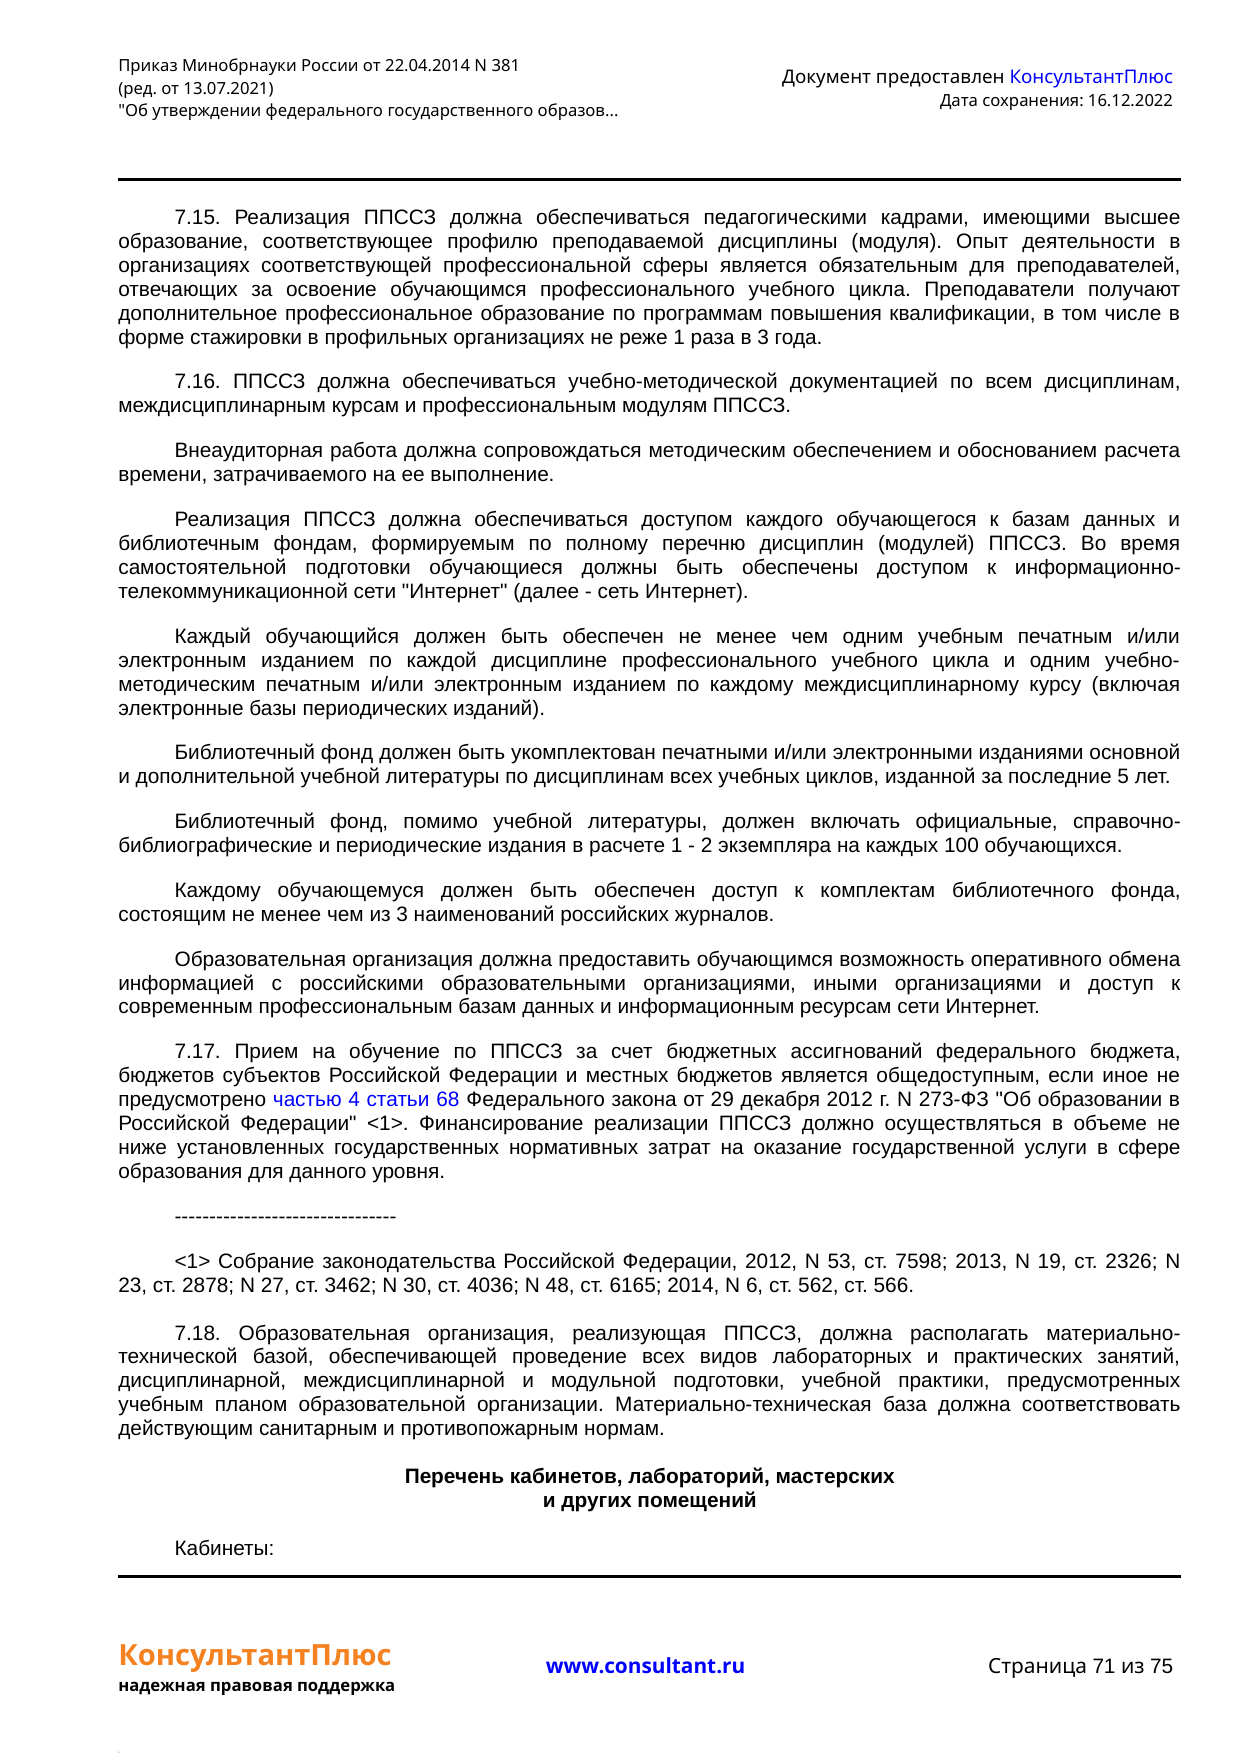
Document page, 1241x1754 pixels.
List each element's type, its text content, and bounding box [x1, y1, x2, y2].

text Каждый обучающийся должен быть обеспечен не менее чем одним учебным печатным и/или электронным изданием по каждой дисциплине профессионального учебного цикла и одним учебно-методическим печатным и/или электронным изданием по каждому междисциплинарному курсу (включая электронные базы периодических изданий). [118, 623, 1181, 719]
text 7.16. ППССЗ должна обеспечиваться учебно-методической документацией по всем дисциплинам, междисциплинарным курсам и профессиональным модулям ППССЗ. [118, 369, 1181, 417]
text -------------------------------- [118, 1204, 1181, 1228]
text 7.18. Образовательная организация, реализующая ППССЗ, должна располагать материально-технической базой, обеспечивающей проведение всех видов лабораторных и практических занятий, дисциплинарной, междисциплинарной и модульной подготовки, учебной практики, предусмотренных учебным планом образовательной организации. Материально-техническая база должна соответствовать действующим санитарным и противопожарным нормам. [118, 1320, 1181, 1440]
text <1> Собрание законодательства Российской Федерации, 2012, N 53, ст. 7598; 2013, N 19, ст. 2326; N 23, ст. 2878; N 27, ст. 3462; N 30, ст. 4036; N 48, ст. 6165; 2014, N 6, ст. 562, ст. 566. [118, 1248, 1181, 1296]
text Каждому обучающемуся должен быть обеспечен доступ к комплектам библиотечного фонда, состоящим не менее чем из 3 наименований российских журналов. [118, 878, 1181, 926]
text Реализация ППССЗ должна обеспечиваться доступом каждого обучающегося к базам данных и библиотечным фондам, формируемым по полному перечню дисциплин (модулей) ППССЗ. Во время самостоятельной подготовки обучающиеся должны быть обеспечены доступом к информационно-телекоммуникационной сети "Интернет" (далее - сеть Интернет). [118, 507, 1181, 603]
text Библиотечный фонд, помимо учебной литературы, должен включать официальные, справочно-библиографические и периодические издания в расчете 1 - 2 экземпляра на каждых 100 обучающихся. [118, 809, 1181, 857]
title и других помещений [118, 1488, 1181, 1512]
text 7.17. Прием на обучение по ППССЗ за счет бюджетных ассигнований федерального бюджета, бюджетов субъектов Российской Федерации и местных бюджетов является общедоступным, если иное не предусмотрено частью 4 статьи 68 Федерального закона от 29 декабря 2012 г. N 273-ФЗ "Об образовании в Российской Федерации" <1>. Финансирование реализации ППССЗ должно осуществляться в объеме не ниже установленных государственных нормативных затрат на оказание государственной услуги в сфере образования для данного уровня. [118, 1039, 1181, 1183]
text Кабинеты: [118, 1536, 1181, 1560]
text 7.15. Реализация ППССЗ должна обеспечиваться педагогическими кадрами, имеющими высшее образование, соответствующее профилю преподаваемой дисциплины (модуля). Опыт деятельности в организациях соответствующей профессиональной сферы является обязательным для преподавателей, отвечающих за освоение обучающимся профессионального учебного цикла. Преподаватели получают дополнительное профессиональное образование по программам повышения квалификации, в том числе в форме стажировки в профильных организациях не реже 1 раза в 3 года. [118, 205, 1181, 348]
text Библиотечный фонд должен быть укомплектован печатными и/или электронными изданиями основной и дополнительной учебной литературы по дисциплинам всех учебных циклов, изданной за последние 5 лет. [118, 740, 1181, 788]
title Перечень кабинетов, лабораторий, мастерских [118, 1464, 1181, 1488]
text Образовательная организация должна предоставить обучающимся возможность оперативного обмена информацией с российскими образовательными организациями, иными организациями и доступ к современным профессиональным базам данных и информационным ресурсам сети Интернет. [118, 946, 1181, 1018]
text Внеаудиторная работа должна сопровождаться методическим обеспечением и обоснованием расчета времени, затрачиваемого на ее выполнение. [118, 438, 1181, 486]
